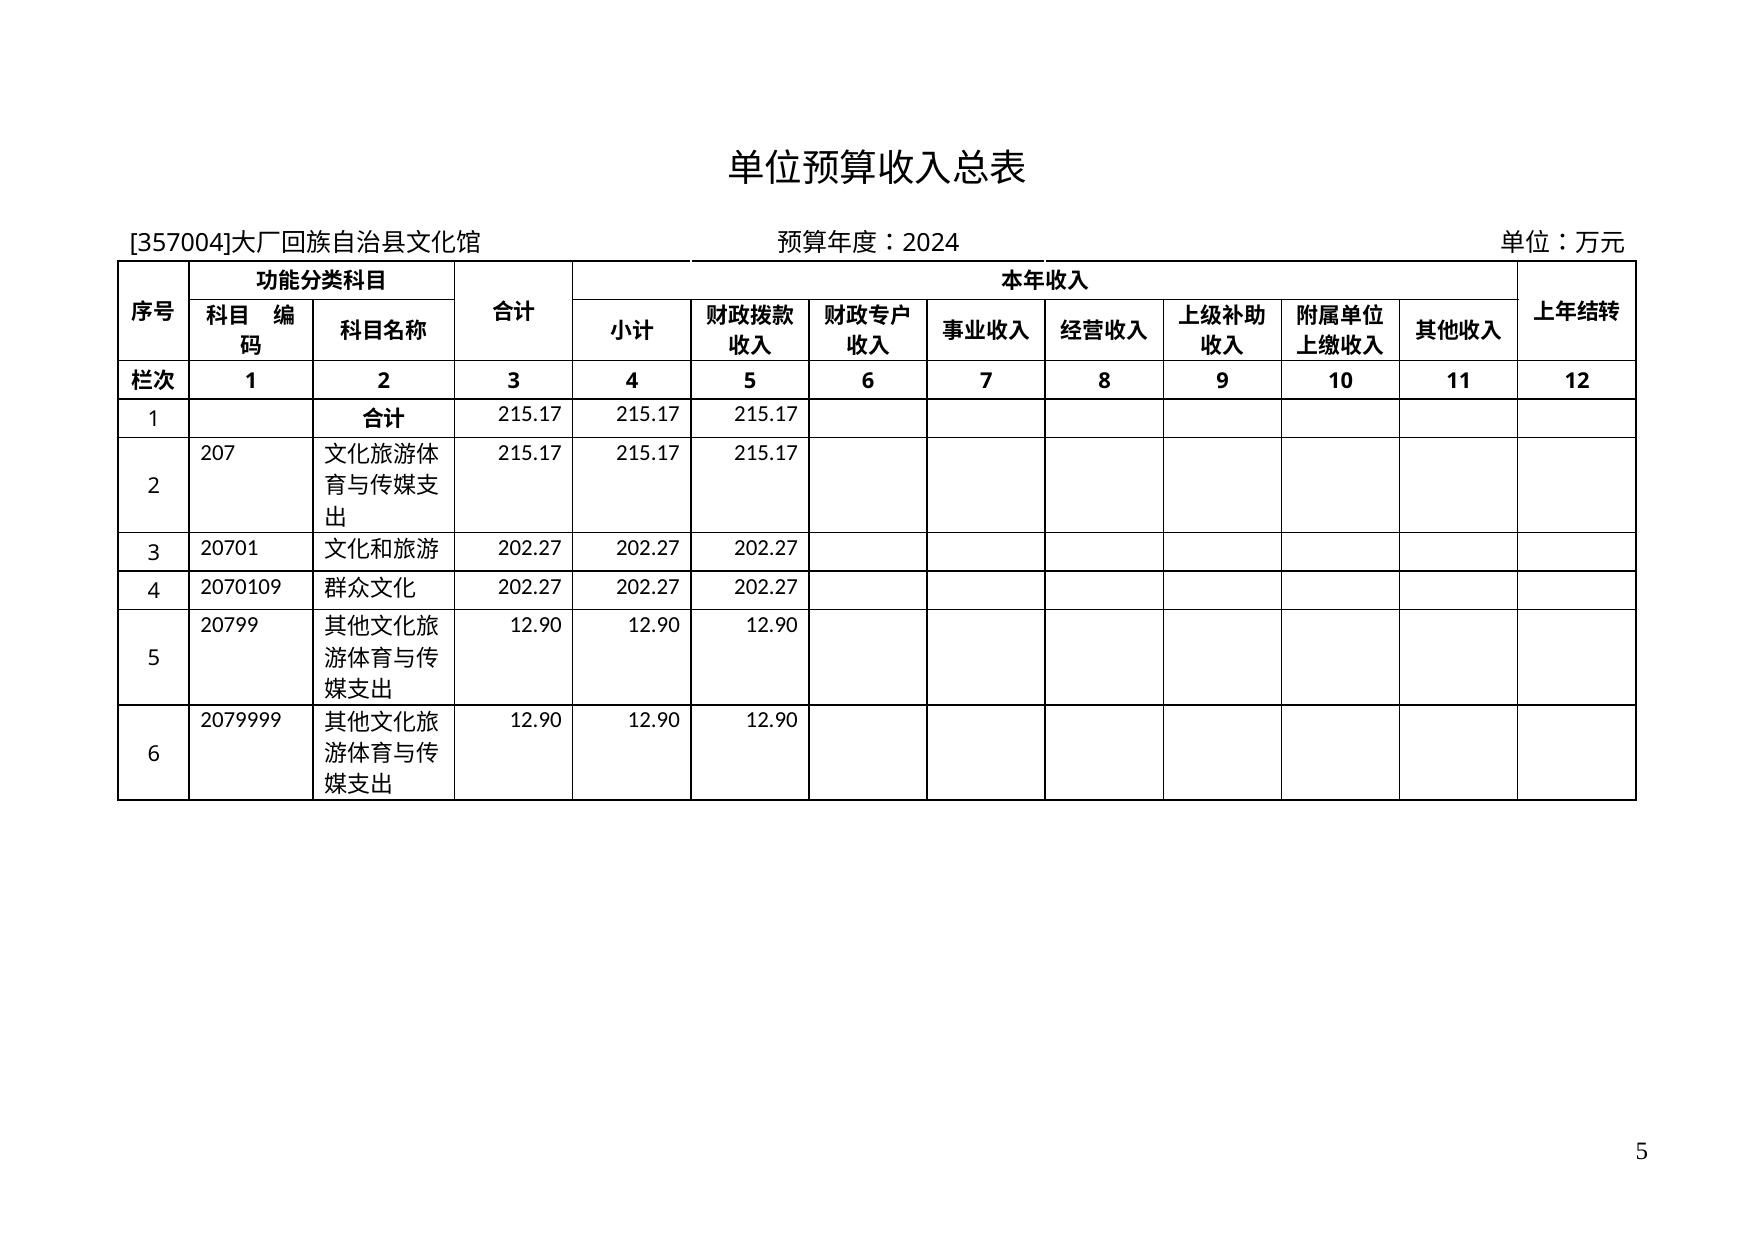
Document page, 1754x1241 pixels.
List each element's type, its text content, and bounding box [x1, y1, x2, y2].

table_cell [810, 438, 926, 532]
table_cell [810, 533, 926, 570]
table_cell [1400, 533, 1517, 570]
table_cell 12.90 [692, 610, 808, 704]
table_cell 202.27 [573, 572, 690, 609]
table_cell [1282, 533, 1399, 570]
table_cell 8 [1046, 361, 1163, 398]
table_cell 上年结转 [1518, 262, 1635, 359]
table_cell [1046, 533, 1163, 570]
table_cell [1164, 610, 1281, 704]
table_cell 5 [119, 610, 188, 704]
table_cell [928, 706, 1044, 799]
table_cell [928, 610, 1044, 704]
table_cell [1164, 438, 1281, 532]
table_cell 财政拨款 收入 [692, 300, 808, 359]
table_cell 215.17 [573, 438, 690, 532]
table_cell 群众文化 [314, 572, 454, 609]
table_cell 215.17 [692, 438, 808, 532]
table_header 单位：万元 [1046, 223, 1635, 260]
table_cell 2 [314, 361, 454, 398]
table_cell 文化和旅游 [314, 533, 454, 570]
table_cell [1518, 400, 1635, 436]
table_cell [1518, 706, 1635, 799]
table_cell 合计 [455, 262, 572, 359]
table_cell 207 [190, 438, 312, 532]
table_cell 上级补助收入 [1164, 300, 1281, 359]
table_cell 6 [119, 706, 188, 799]
table_cell 12.90 [455, 706, 572, 799]
table_cell 3 [119, 533, 188, 570]
table_cell 12.90 [573, 706, 690, 799]
table_cell [810, 400, 926, 436]
table_cell [1282, 610, 1399, 704]
table_cell 其他文化旅游体育与传媒支出 [314, 610, 454, 704]
table_cell 4 [119, 572, 188, 609]
table_cell 202.27 [573, 533, 690, 570]
table_cell [1046, 572, 1163, 609]
table_cell 科目 编码 [190, 300, 312, 359]
table_cell [1046, 400, 1163, 436]
table_cell 文化旅游体育与传媒支出 [314, 438, 454, 532]
table_cell [928, 572, 1044, 609]
table_cell [1282, 706, 1399, 799]
text 单位预算收入总表 [106, 142, 1648, 193]
table_cell 10 [1282, 361, 1399, 398]
table_cell 215.17 [455, 438, 572, 532]
table_cell 215.17 [455, 400, 572, 436]
table_cell [1164, 533, 1281, 570]
table_cell [1518, 438, 1635, 532]
table_cell [1164, 400, 1281, 436]
table_cell 小计 [573, 300, 690, 359]
table_cell 其他收入 [1400, 300, 1517, 359]
table_cell 12 [1518, 361, 1635, 398]
table_cell [1164, 572, 1281, 609]
table_cell 1 [119, 400, 188, 436]
table_cell [1400, 572, 1517, 609]
table_header [357004]大厂回族自治县文化馆 [119, 223, 690, 260]
table_cell 215.17 [573, 400, 690, 436]
table_cell 7 [928, 361, 1044, 398]
table_cell [1282, 400, 1399, 436]
table_cell 2079999 [190, 706, 312, 799]
table_cell 4 [573, 361, 690, 398]
table_cell [810, 610, 926, 704]
table_cell [928, 400, 1044, 436]
table_cell 9 [1164, 361, 1281, 398]
table_cell 3 [455, 361, 572, 398]
table_cell 12.90 [573, 610, 690, 704]
table_cell [928, 533, 1044, 570]
table_header 预算年度：2024 [692, 223, 1044, 260]
table_cell 5 [692, 361, 808, 398]
table_cell 财政专户 收入 [810, 300, 926, 359]
table_cell 事业收入 [928, 300, 1044, 359]
table_cell 11 [1400, 361, 1517, 398]
table_cell 6 [810, 361, 926, 398]
table_cell 202.27 [455, 533, 572, 570]
table_cell [1282, 572, 1399, 609]
table_cell 2 [119, 438, 188, 532]
table_cell [1400, 706, 1517, 799]
table_cell [1282, 438, 1399, 532]
table_cell [1400, 400, 1517, 436]
table_cell 20799 [190, 610, 312, 704]
table_cell 序号 [119, 262, 188, 359]
table_cell 合计 [314, 400, 454, 436]
table_cell 12.90 [692, 706, 808, 799]
table_cell [1518, 610, 1635, 704]
table_cell 本年收入 [573, 262, 1517, 298]
table_cell 栏次 [119, 361, 188, 398]
table_cell 科目名称 [314, 300, 454, 359]
table_cell [810, 706, 926, 799]
table_cell [190, 400, 312, 436]
table_cell 其他文化旅游体育与传媒支出 [314, 706, 454, 799]
table_cell 202.27 [692, 572, 808, 609]
table_cell [1400, 438, 1517, 532]
table_cell [928, 438, 1044, 532]
table_cell [1046, 610, 1163, 704]
table_cell 经营收入 [1046, 300, 1163, 359]
table_cell [1046, 438, 1163, 532]
table_cell 2070109 [190, 572, 312, 609]
table_cell [1046, 706, 1163, 799]
table_cell [1164, 706, 1281, 799]
table_cell 215.17 [692, 400, 808, 436]
table_cell [1400, 610, 1517, 704]
table_cell 202.27 [692, 533, 808, 570]
table_cell 20701 [190, 533, 312, 570]
table_cell [1518, 572, 1635, 609]
table_cell 12.90 [455, 610, 572, 704]
table_cell 功能分类科目 [190, 262, 454, 298]
table_cell [1518, 533, 1635, 570]
table_cell 附属单位上缴收入 [1282, 300, 1399, 359]
table_cell [810, 572, 926, 609]
table_cell 1 [190, 361, 312, 398]
table_cell 202.27 [455, 572, 572, 609]
